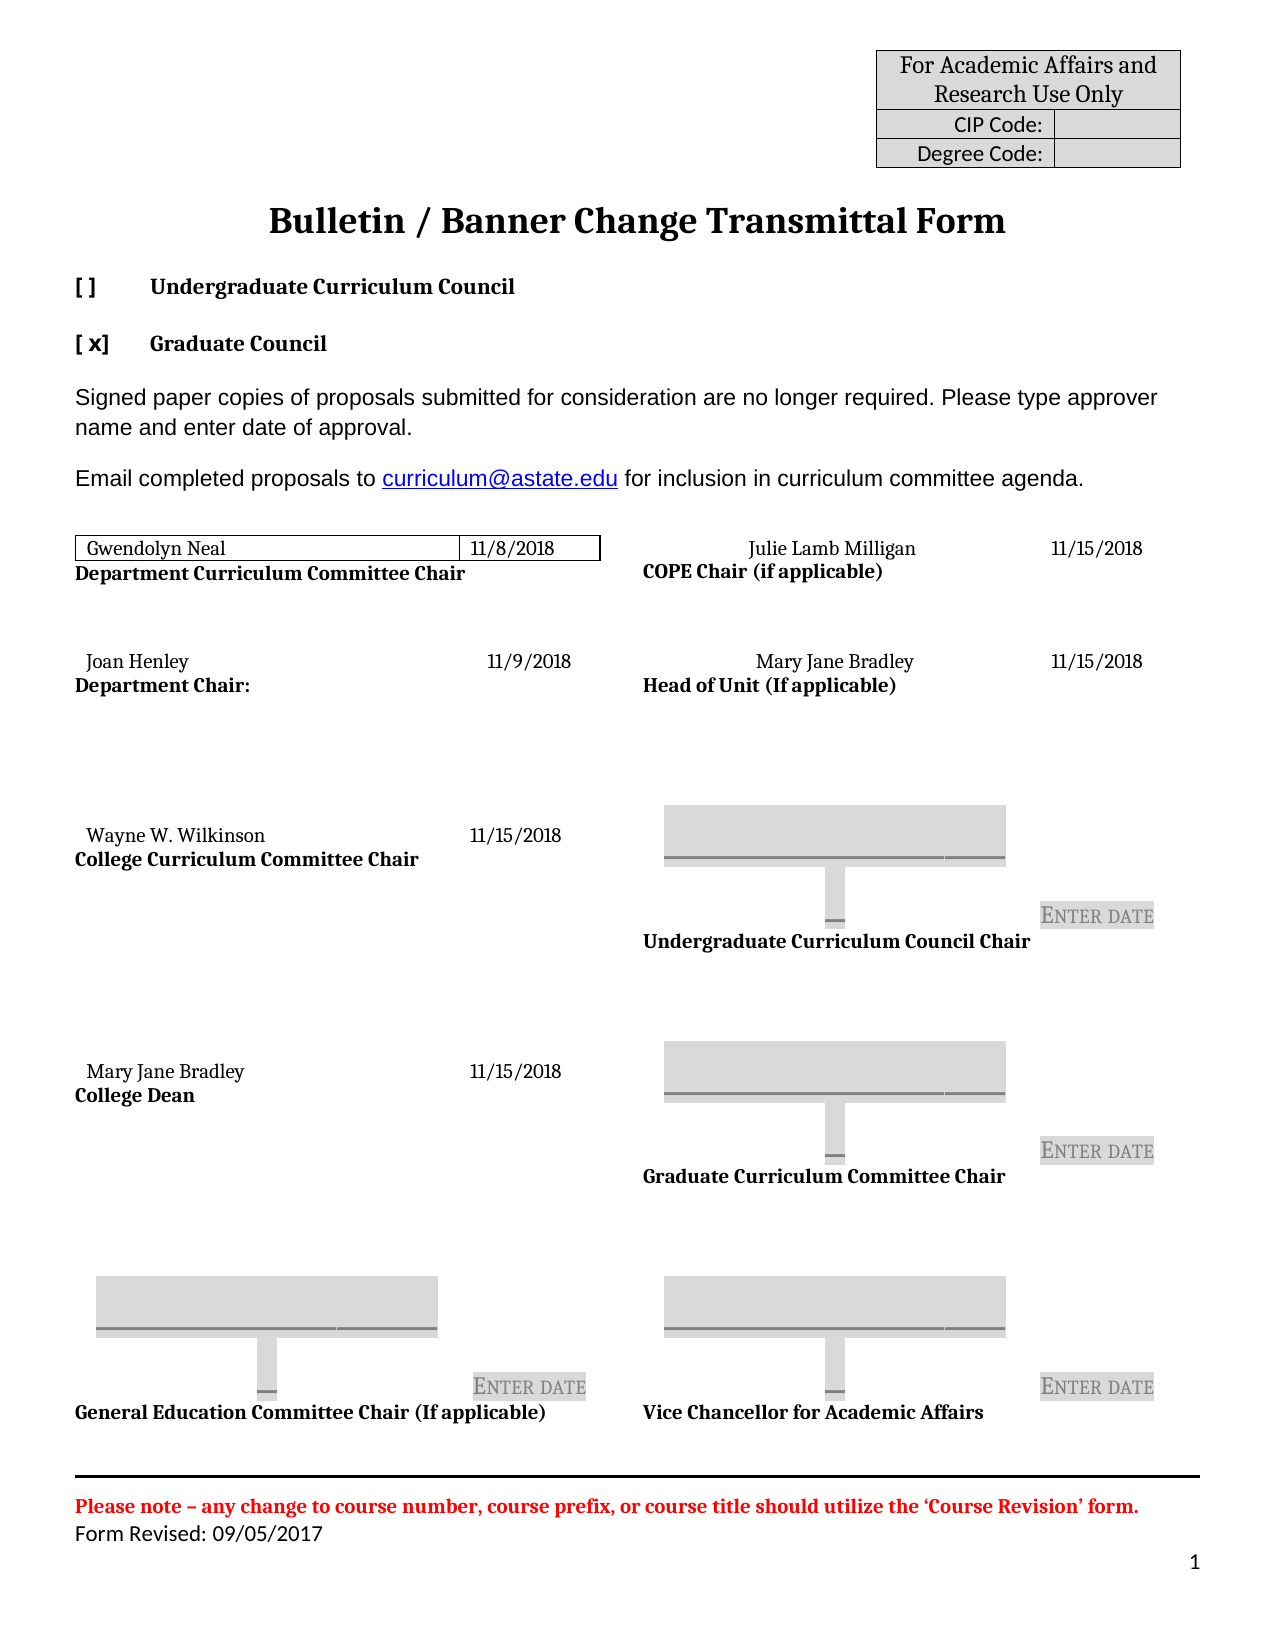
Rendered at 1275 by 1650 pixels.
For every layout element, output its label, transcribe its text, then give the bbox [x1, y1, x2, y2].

table_header For Academic Affairs and Research Use Only [877, 51, 1180, 109]
table_cell Head of Unit (If applicable) [632, 629, 1199, 743]
table_header Department Curriculum Committee Chair [64, 516, 632, 629]
table_cell Undergraduate Curriculum Council Chair [632, 743, 1199, 978]
table_header COPE Chair (if applicable) [632, 516, 1199, 629]
table_cell [1055, 110, 1180, 138]
table_cell CIP Code: [877, 110, 1054, 138]
text [ x] Graduate Council [75, 327, 1200, 358]
table_cell Department Chair: [64, 629, 632, 743]
table_cell Graduate Curriculum Committee Chair [632, 978, 1199, 1214]
table_cell College Dean [64, 978, 632, 1214]
table_cell General Education Committee Chair (If applicable) [64, 1214, 632, 1449]
table_cell College Curriculum Committee Chair [64, 743, 632, 978]
table_cell Vice Chancellor for Academic Affairs [632, 1214, 1199, 1449]
table_cell Degree Code: [877, 139, 1054, 167]
text Signed paper copies of proposals submitted for consideration are no longer required. Please type approver name and enter date of approval. [75, 383, 1200, 440]
text Email completed proposals to curriculum@astate.edu for inclusion in curriculum committee agenda. [75, 465, 1200, 491]
table_cell [1055, 139, 1180, 167]
text Bulletin / Banner Change Transmittal Form [75, 199, 1200, 243]
text [ ] Undergraduate Curriculum Council [75, 270, 1200, 301]
